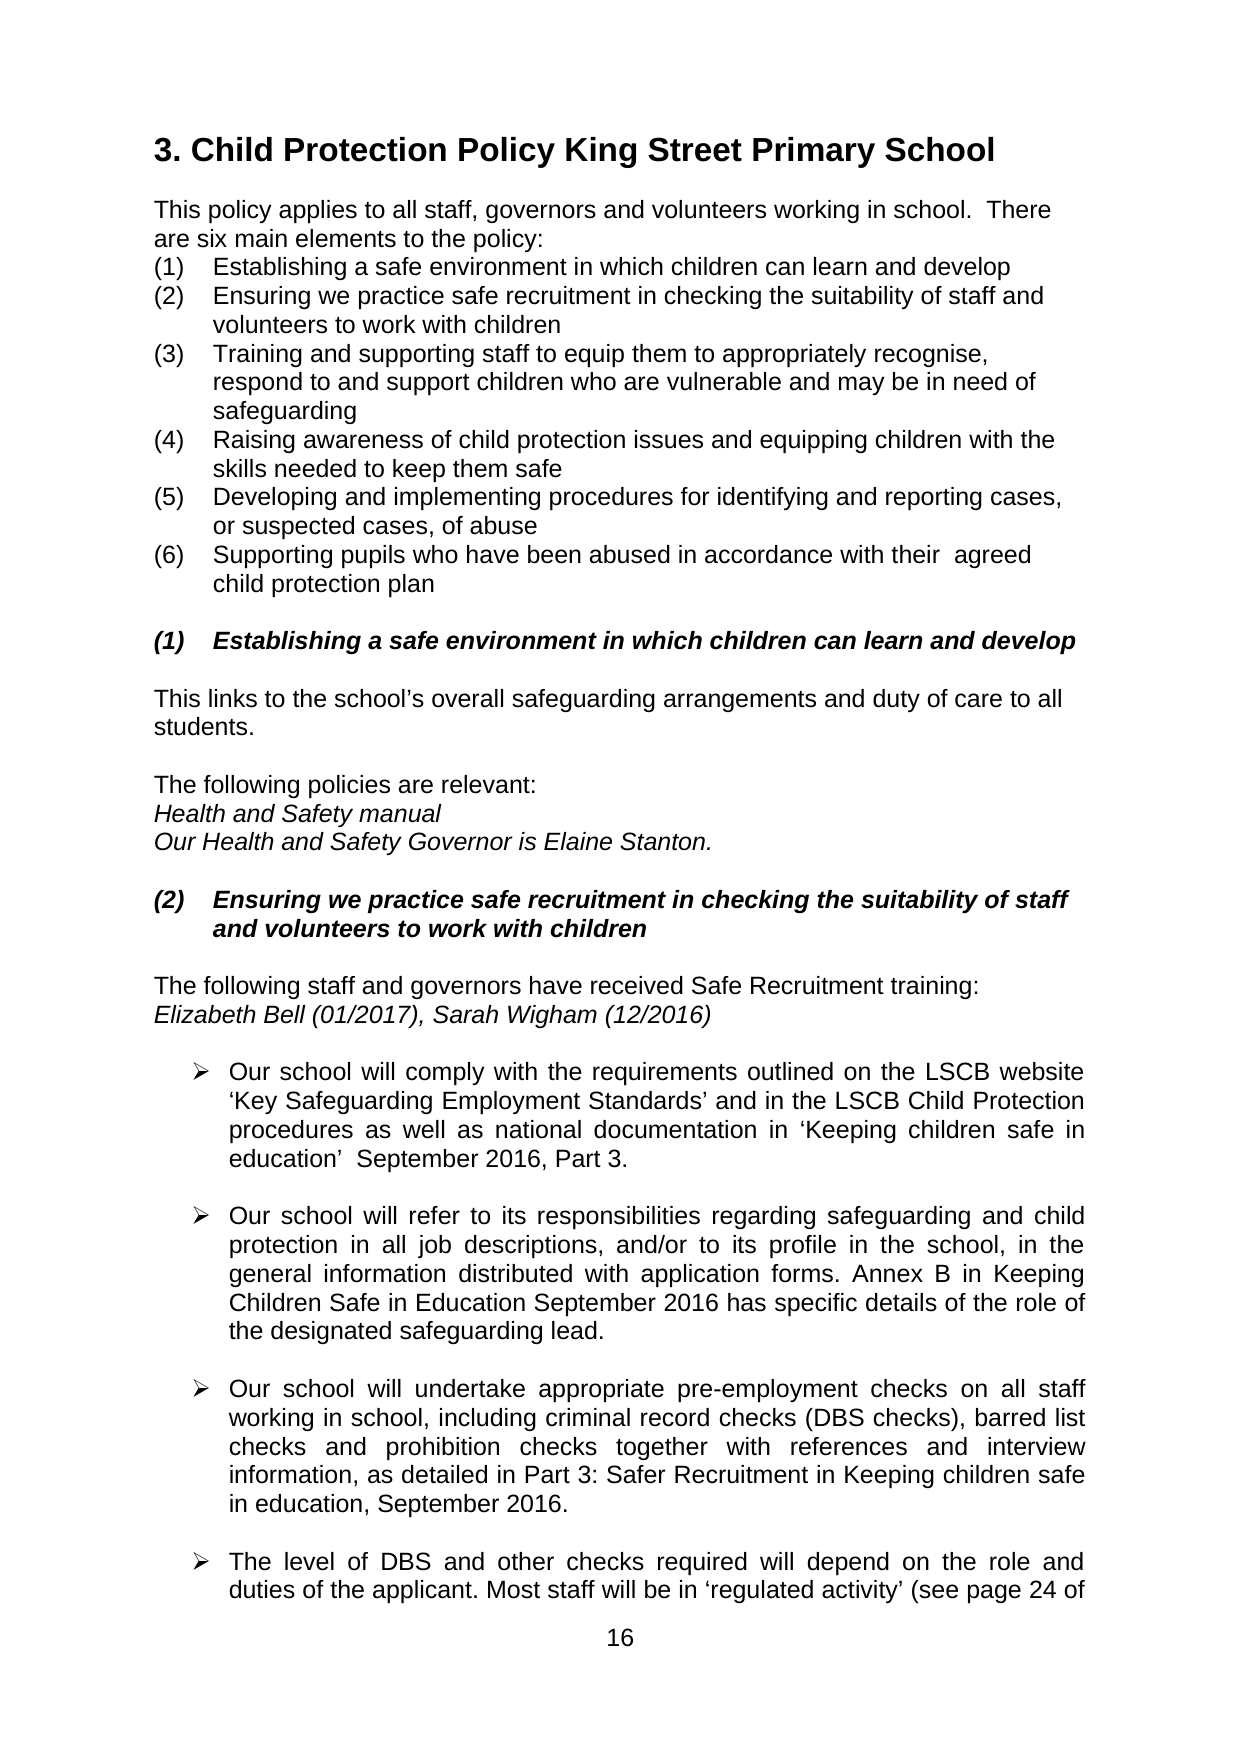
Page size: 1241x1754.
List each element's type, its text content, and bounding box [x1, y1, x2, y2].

text 3. Child Protection Policy King Street Primary School [153, 130, 1087, 168]
list Developing and implementing procedures for identifying and reporting cases, or suspected cases, of abuse [153, 482, 1087, 540]
list Ensuring we practice safe recruitment in checking the suitability of staff and volunteers to work with children [153, 281, 1087, 339]
text The following staff and governors have received Safe Recruitment training: [153, 971, 1087, 1000]
list Raising awareness of child protection issues and equipping children with the skills needed to keep them safe [153, 425, 1087, 482]
text Our Health and Safety Governor is Elaine Stanton. [153, 827, 1087, 856]
list Establishing a safe environment in which children can learn and develop [153, 252, 1087, 281]
text The following policies are relevant: [153, 770, 1087, 799]
list Training and supporting staff to equip them to appropriately recognise, respond to and support children who are vulnerable and may be in need of safeguarding [153, 339, 1087, 425]
list Our school will refer to its responsibilities regarding safeguarding and child protection in all job descriptions, and/or to its profile in the school, in the general information distributed with application forms. Annex B in Keeping Children Safe in Education September 2016 has specific details of the role of the designated safeguarding lead. [191, 1201, 1087, 1345]
list Our school will undertake appropriate pre-employment checks on all staff working in school, including criminal record checks (DBS checks), barred list checks and prohibition checks together with references and interview information, as detailed in Part 3: Safer Recruitment in Keeping children safe in education, September 2016. [191, 1374, 1087, 1518]
text (2) Ensuring we practice safe recruitment in checking the suitability of staff and volunteers to work with children [153, 885, 1087, 942]
text Health and Safety manual [153, 799, 1087, 827]
text Elizabeth Bell (01/2017), Sarah Wigham (12/2016) [153, 1000, 1087, 1029]
text (1) Establishing a safe environment in which children can learn and develop [153, 626, 1087, 655]
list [191, 1546, 1087, 1604]
text This links to the school’s overall safeguarding arrangements and duty of care to all students. [153, 684, 1087, 741]
text This policy applies to all staff, governors and volunteers working in school. There are six main elements to the policy: [153, 195, 1087, 252]
list Supporting pupils who have been abused in accordance with their agreed child protection plan [153, 540, 1087, 597]
list Our school will comply with the requirements outlined on the LSCB website ‘Key Safeguarding Employment Standards’ and in the LSCB Child Protection procedures as well as national documentation in ‘Keeping children safe in education’ September 2016, Part 3. [191, 1057, 1087, 1172]
